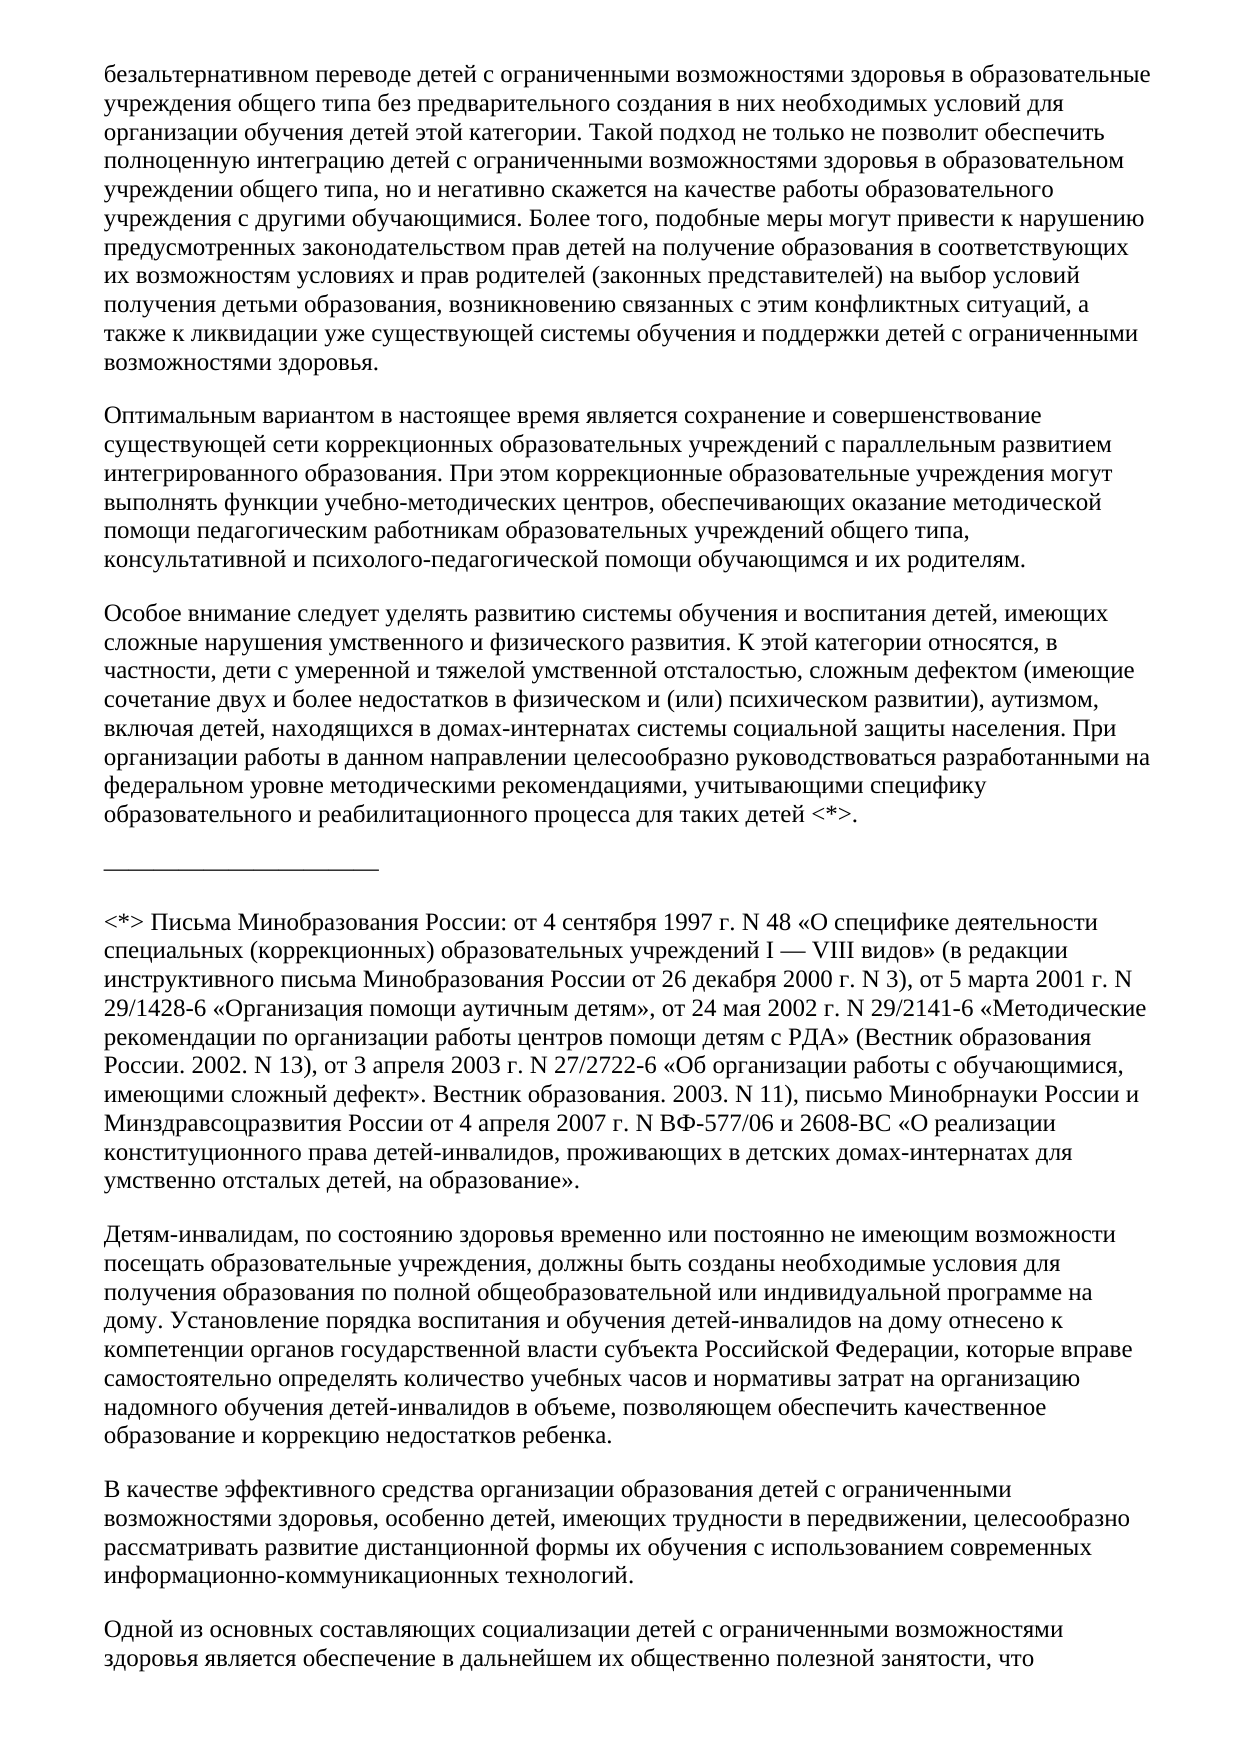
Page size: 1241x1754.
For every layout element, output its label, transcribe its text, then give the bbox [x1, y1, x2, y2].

text Детям-инвалидам, по состоянию здоровья временно или постоянно не имеющим возможности посещать образовательные учреждения, должны быть созданы необходимые условия для получения образования по полной общеобразовательной или индивидуальной программе на дому. Установление порядка воспитания и обучения детей-инвалидов на дому отнесено к компетенции органов государственной власти субъекта Российской Федерации, которые вправе самостоятельно определять количество учебных часов и нормативы затрат на организацию надомного обучения детей-инвалидов в объеме, позволяющем обеспечить качественное образование и коррекцию недостатков ребенка. [103, 1219, 1152, 1449]
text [103, 1614, 1152, 1672]
text <*> Письма Минобразования России: от 4 сентября 1997 г. N 48 «О специфике деятельности специальных (коррекционных) образовательных учреждений I — VIII видов» (в редакции инструктивного письма Минобразования России от 26 декабря 2000 г. N 3), от 5 марта 2001 г. N 29/1428-6 «Организация помощи аутичным детям», от 24 мая 2002 г. N 29/2141-6 «Методические рекомендации по организации работы центров помощи детям с РДА» (Вестник образования России. 2002. N 13), от 3 апреля 2003 г. N 27/2722-6 «Об организации работы с обучающимися, имеющими сложный дефект». Вестник образования. 2003. N 11), письмо Минобрнауки России и Минздравсоцразвития России от 4 апреля 2007 г. N ВФ-577/06 и 2608-ВС «О реализации конституционного права детей-инвалидов, проживающих в детских домах-интернатах для умственно отсталых детей, на образование». [103, 907, 1152, 1194]
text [103, 59, 1152, 375]
text Особое внимание следует уделять развитию системы обучения и воспитания детей, имеющих сложные нарушения умственного и физического развития. К этой категории относятся, в частности, дети с умеренной и тяжелой умственной отсталостью, сложным дефектом (имеющие сочетание двух и более недостатков в физическом и (или) психическом развитии), аутизмом, включая детей, находящихся в домах-интернатах системы социальной защиты населения. При организации работы в данном направлении целесообразно руководствоваться разработанными на федеральном уровне методическими рекомендациями, учитывающими специфику образовательного и реабилитационного процесса для таких детей <*>. [103, 598, 1152, 828]
text В качестве эффективного средства организации образования детей с ограниченными возможностями здоровья, особенно детей, имеющих трудности в передвижении, целесообразно рассматривать развитие дистанционной формы их обучения с использованием современных информационно-коммуникационных технологий. [103, 1474, 1152, 1589]
text Оптимальным вариантом в настоящее время является сохранение и совершенствование существующей сети коррекционных образовательных учреждений с параллельным развитием интегрированного образования. При этом коррекционные образовательные учреждения могут выполнять функции учебно-методических центров, обеспечивающих оказание методической помощи педагогическим работникам образовательных учреждений общего типа, консультативной и психолого-педагогической помощи обучающимся и их родителям. [103, 400, 1152, 573]
text ——————————— [103, 853, 1152, 882]
